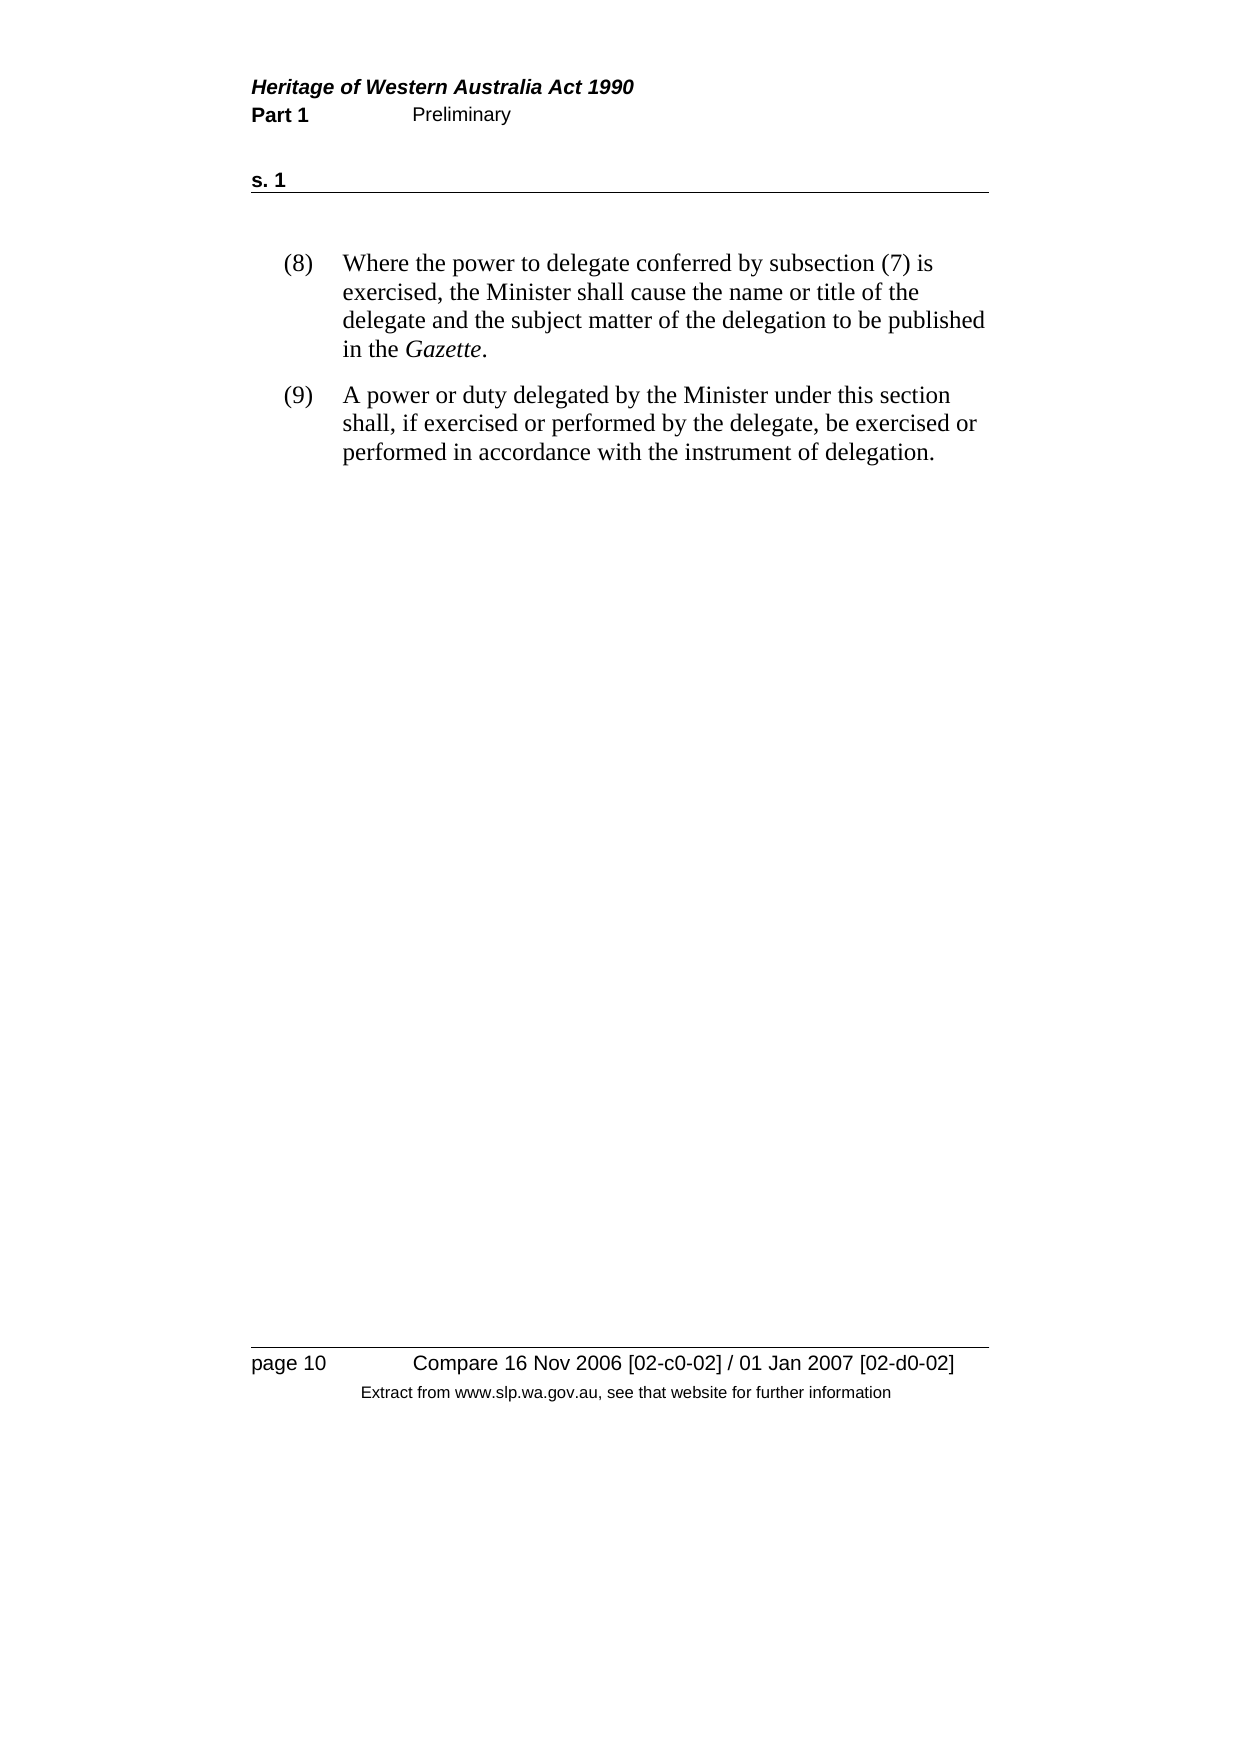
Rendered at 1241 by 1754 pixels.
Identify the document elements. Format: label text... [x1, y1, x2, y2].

text (8) Where the power to delegate conferred by subsection (7) is exercised, the Minister shall cause the name or title of the delegate and the subject matter of the delegation to be published in the Gazette. [251, 248, 989, 363]
text (9) A power or duty delegated by the Minister under this section shall, if exercised or performed by the delegate, be exercised or performed in accordance with the instrument of delegation. [251, 380, 989, 466]
